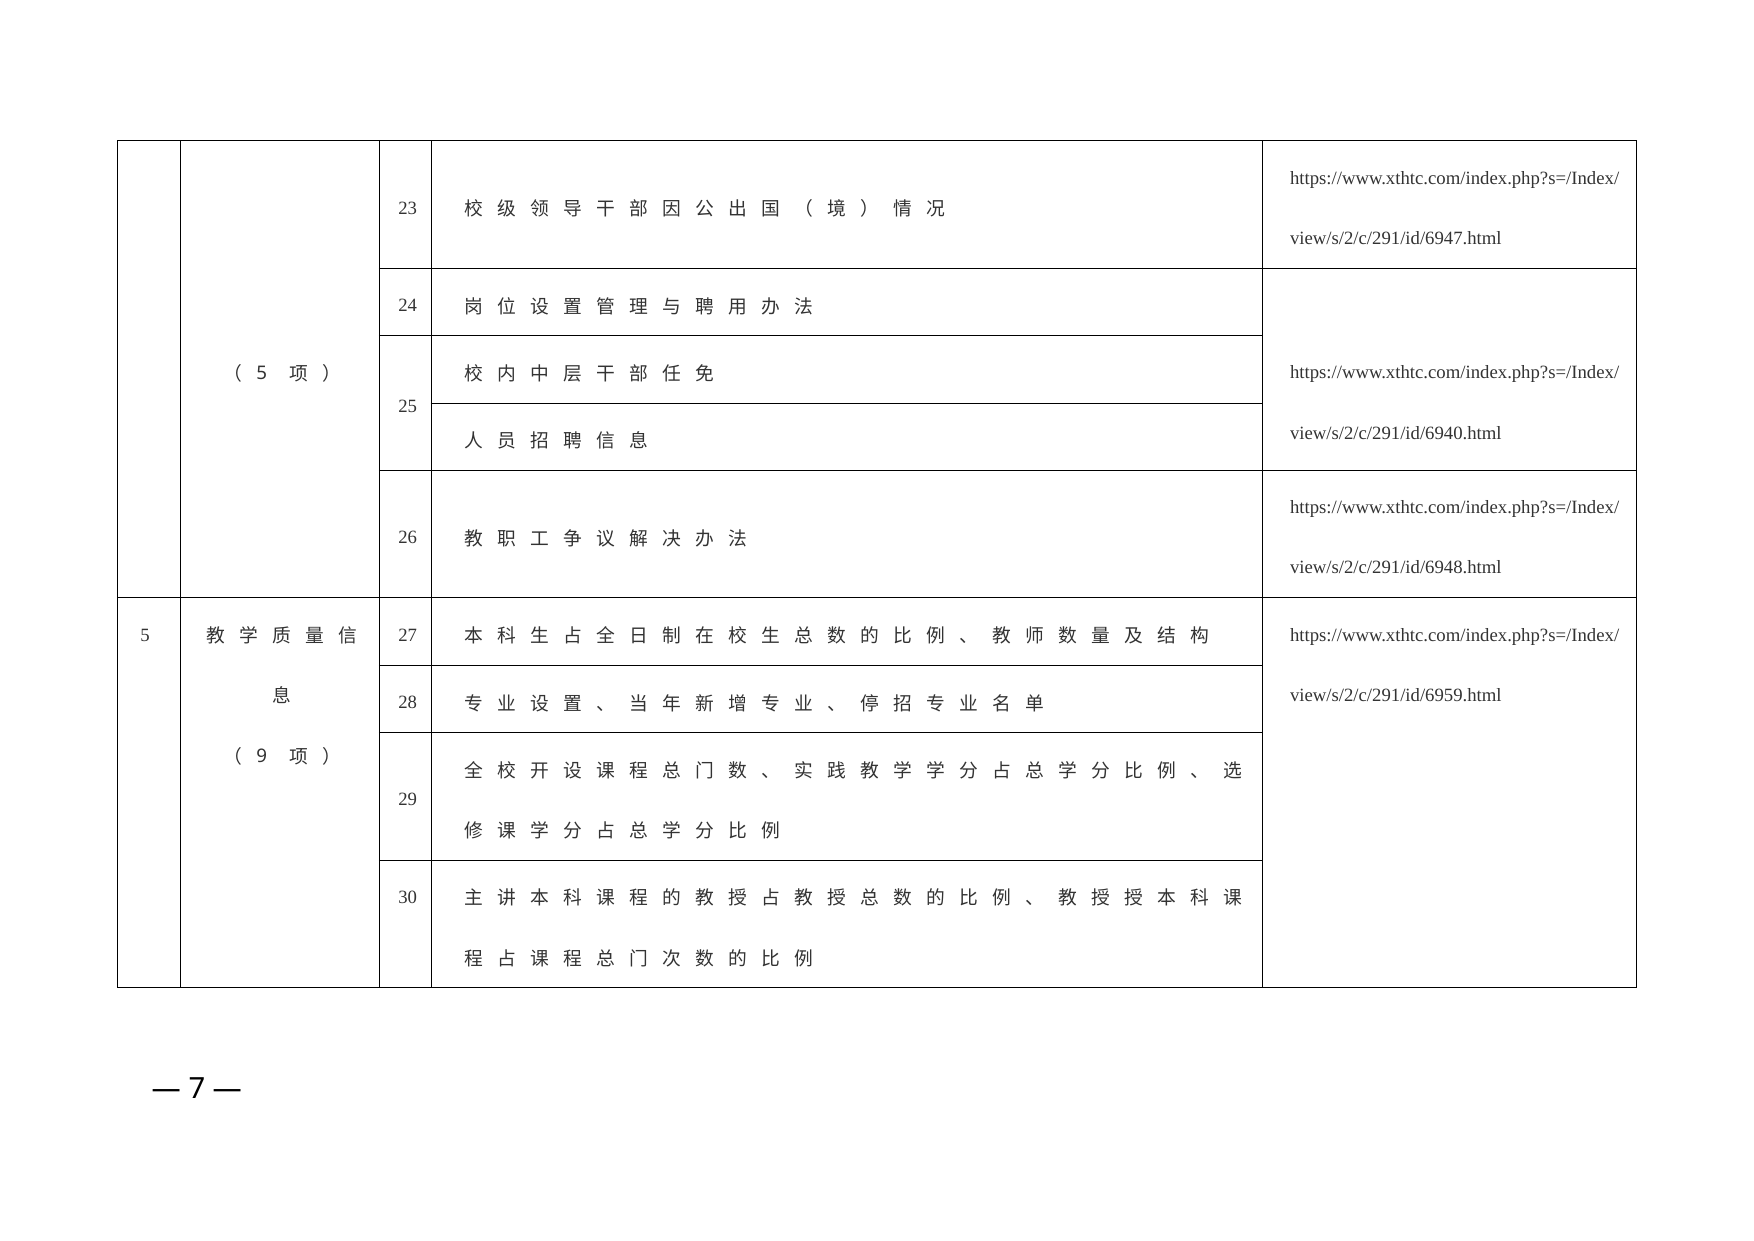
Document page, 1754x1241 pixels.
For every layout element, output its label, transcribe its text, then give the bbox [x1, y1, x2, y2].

table_cell https://www.xthtc.com/index.php?s=/Index/view/s/2/c/291/id/6947.html [1263, 141, 1636, 268]
table_cell 30 [380, 861, 431, 987]
table_cell 29 [380, 733, 431, 859]
table_cell 主讲本科课程的教授占教授总数的比例、教授授本科课程占课程总门次数的比例 [432, 861, 1262, 987]
table_cell https://www.xthtc.com/index.php?s=/Index/view/s/2/c/291/id/6959.html [1263, 598, 1636, 987]
table_cell 4 [118, 141, 180, 597]
table_cell 26 [380, 471, 431, 597]
table_cell https://www.xthtc.com/index.php?s=/Index/view/s/2/c/291/id/6940.html [1263, 269, 1636, 470]
table_cell 校级领导干部因公出国（境）情况 [432, 141, 1262, 268]
table_cell 专业设置、当年新增专业、停招专业名单 [432, 666, 1262, 732]
table_cell https://www.xthtc.com/index.php?s=/Index/view/s/2/c/291/id/6948.html [1263, 471, 1636, 597]
table_cell 人员招聘信息 [432, 404, 1262, 470]
table_cell 教学质量信息 （9项） [181, 598, 379, 987]
table_cell 校内中层干部任免 [432, 336, 1262, 402]
table_cell 教职工争议解决办法 [432, 471, 1262, 597]
table_cell 人事师资信息 （5项） [181, 141, 379, 597]
table_cell 全校开设课程总门数、实践教学学分占总学分比例、选修课学分占总学分比例 [432, 733, 1262, 859]
table_cell 岗位设置管理与聘用办法 [432, 269, 1262, 335]
table_cell 5 [118, 598, 180, 987]
table_cell 本科生占全日制在校生总数的比例、教师数量及结构 [432, 598, 1262, 664]
table_cell 25 [380, 336, 431, 470]
table_cell 23 [380, 141, 431, 268]
table_cell 27 [380, 598, 431, 664]
table_cell 24 [380, 269, 431, 335]
table_cell 28 [380, 666, 431, 732]
